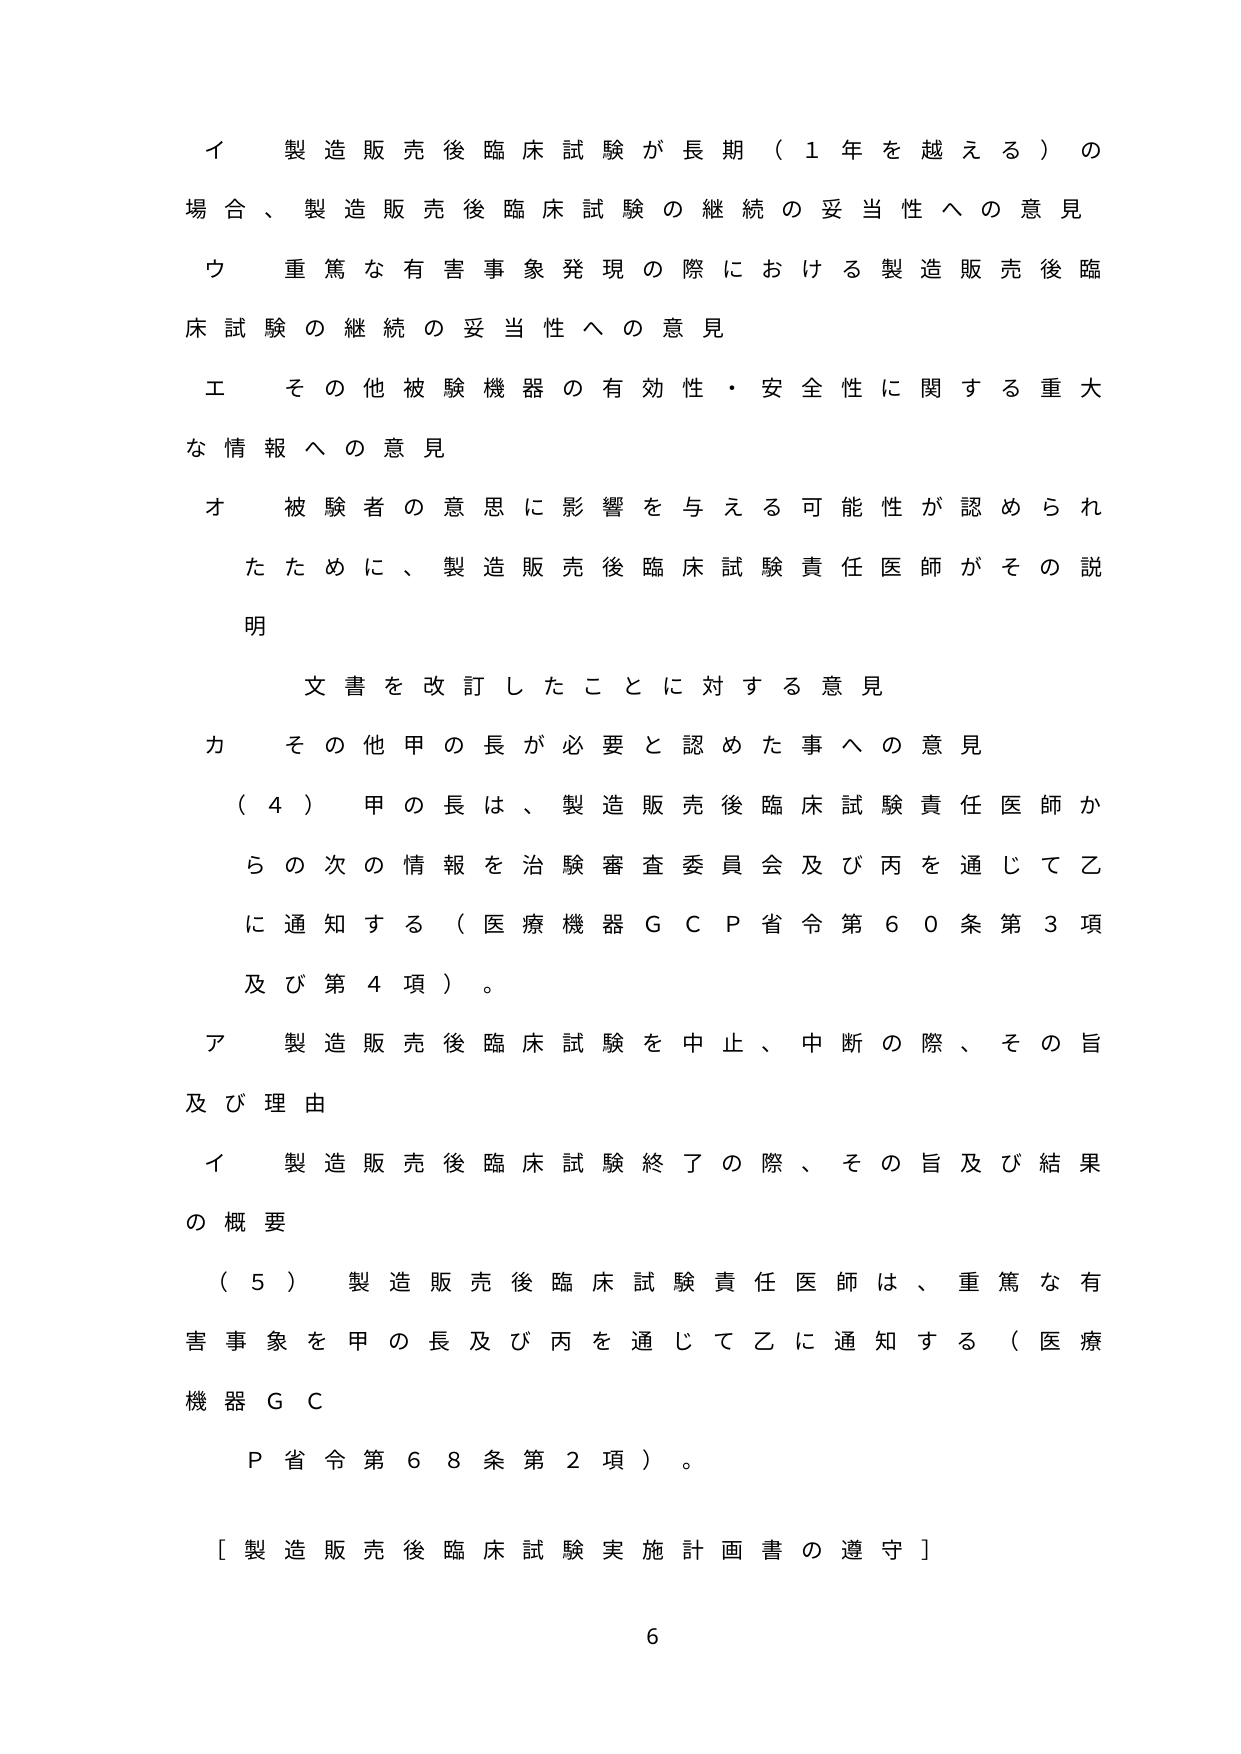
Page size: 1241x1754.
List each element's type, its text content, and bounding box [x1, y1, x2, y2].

text オ 被験者の意思に影響を与える可能性が認められたために、製造販売後臨床試験責任医師がその説明 [185, 476, 1120, 655]
text ウ 重篤な有害事象発現の際における製造販売後臨床試験の継続の妥当性への意見 [185, 238, 1120, 357]
text イ 製造販売後臨床試験終了の際、その旨及び結果の概要 [185, 1132, 1120, 1251]
text 文書を改訂したことに対する意見 [225, 655, 1120, 714]
text （５） 製造販売後臨床試験責任医師は、重篤な有害事象を甲の長及び丙を通じて乙に通知する（医療機器ＧＣ [185, 1251, 1120, 1429]
text Ｐ省令第６８条第２項）。 [185, 1429, 1120, 1489]
text カ その他甲の長が必要と認めた事への意見 [185, 714, 1120, 774]
text ア 製造販売後臨床試験を中止、中断の際、その旨及び理由 [185, 1012, 1120, 1132]
text イ 製造販売後臨床試験が長期（１年を越える）の場合、製造販売後臨床試験の継続の妥当性への意見 [185, 119, 1120, 238]
text （４） 甲の長は、製造販売後臨床試験責任医師からの次の情報を治験審査委員会及び丙を通じて乙に通知する（医療機器ＧＣＰ省令第６０条第３項及び第４項）。 [185, 774, 1120, 1012]
text エ その他被験機器の有効性・安全性に関する重大な情報への意見 [185, 357, 1120, 476]
text ［製造販売後臨床試験実施計画書の遵守］ [185, 1519, 1120, 1578]
